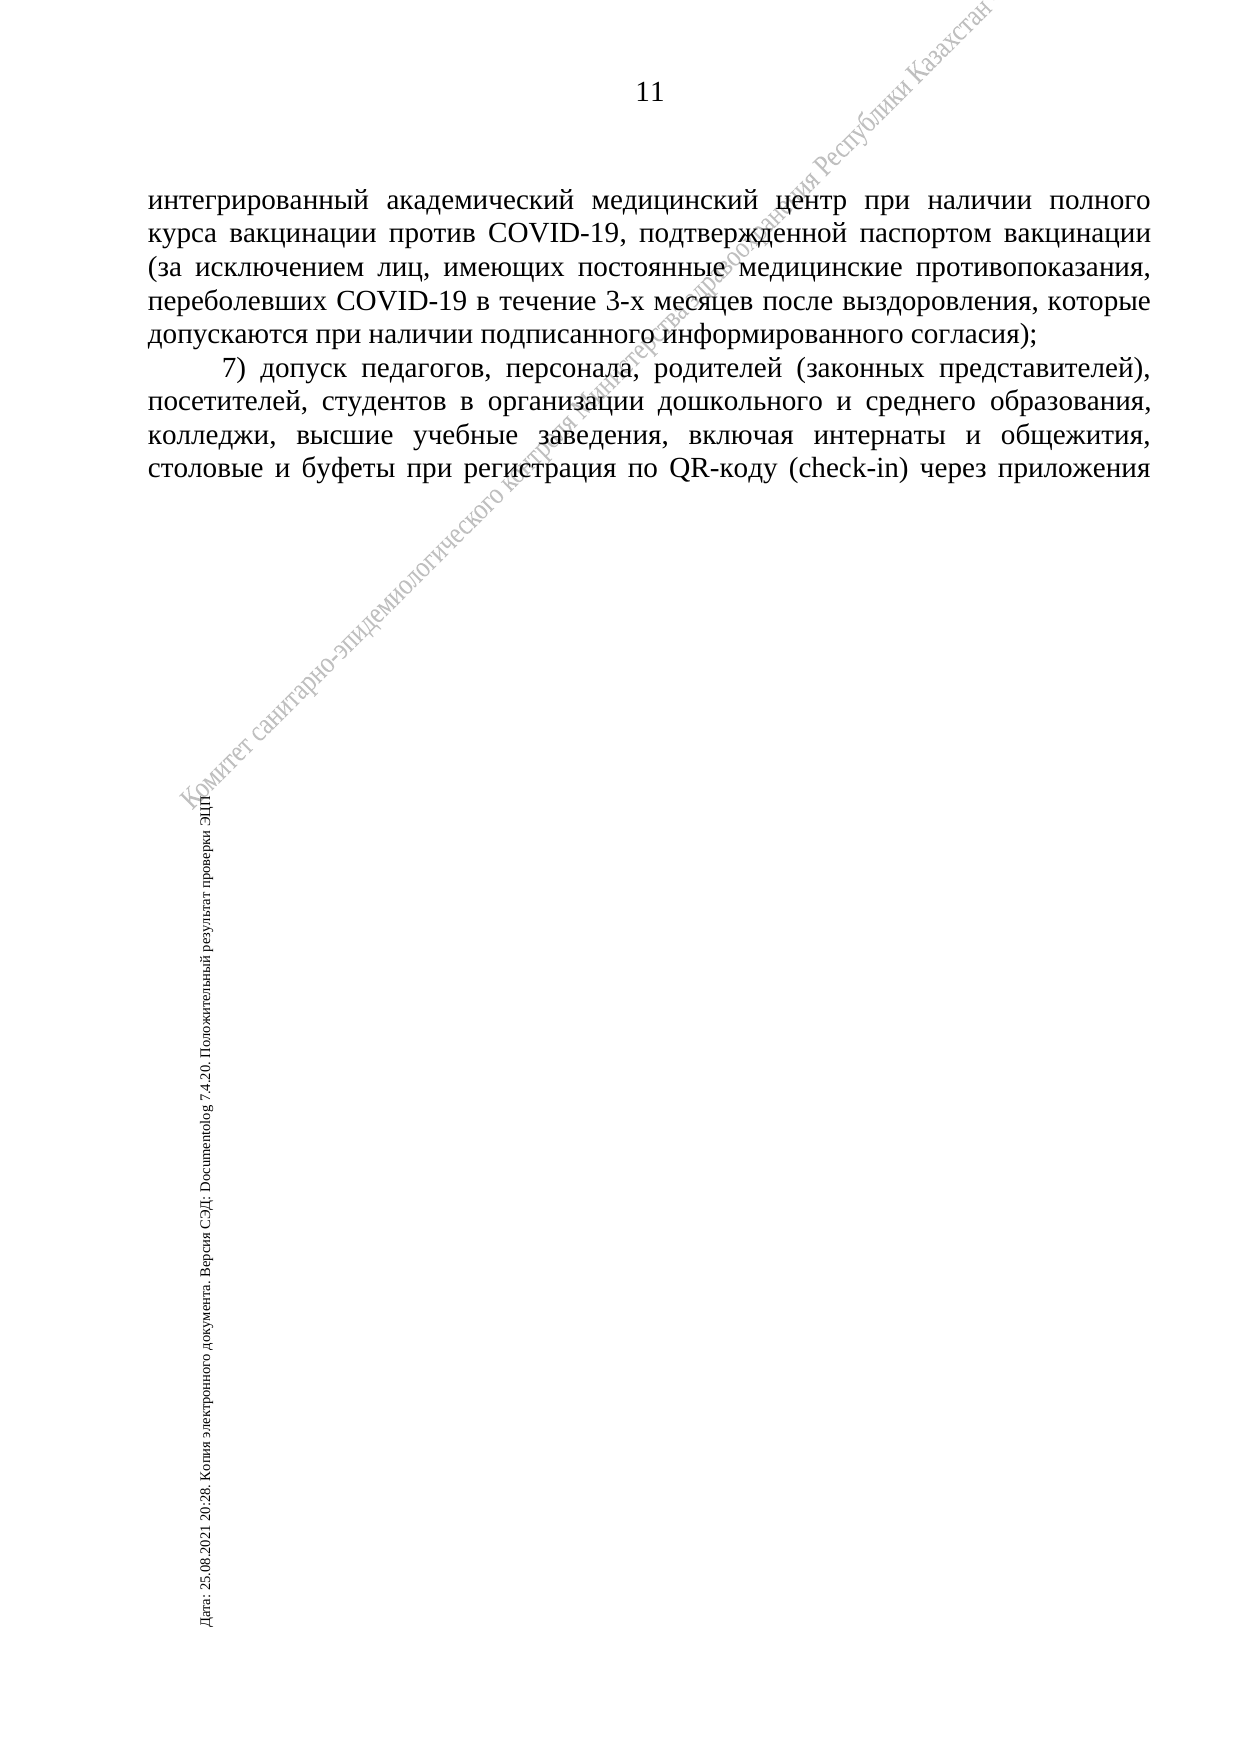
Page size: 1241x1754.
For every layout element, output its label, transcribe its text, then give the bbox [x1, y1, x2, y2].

text 7) допуск педагогов, персонала, родителей (законных представителей), посетителей, студентов в организации дошкольного и среднего образования, колледжи, высшие учебные заведения, включая интернаты и общежития, столовые и буфеты при регистрация по QR-коду (check-in) через приложения «Ashyq», в том числе через другие платформы (к примеру, аналог на платформе в eGov mobile, Аitu, Kaspi.kz, Halyk Bank, Sberbank.kz, сайт www.ashyq.kz); [148, 350, 1152, 484]
text 6) допуск обучающихся медицинских колледжей и высших учебных заведений на клинические базы, базы резидентуры, в клиники организаций образования в области здравоохранения, в университетскую больницу, в интегрированный академический медицинский центр при наличии полного курса вакцинации против COVID-19, подтвержденной паспортом вакцинации (за исключением лиц, имеющих постоянные медицинские противопоказания, переболевших COVID-19 в течение 3-х месяцев после выздоровления, которые допускаются при наличии подписанного информированного согласия); [148, 182, 1152, 350]
